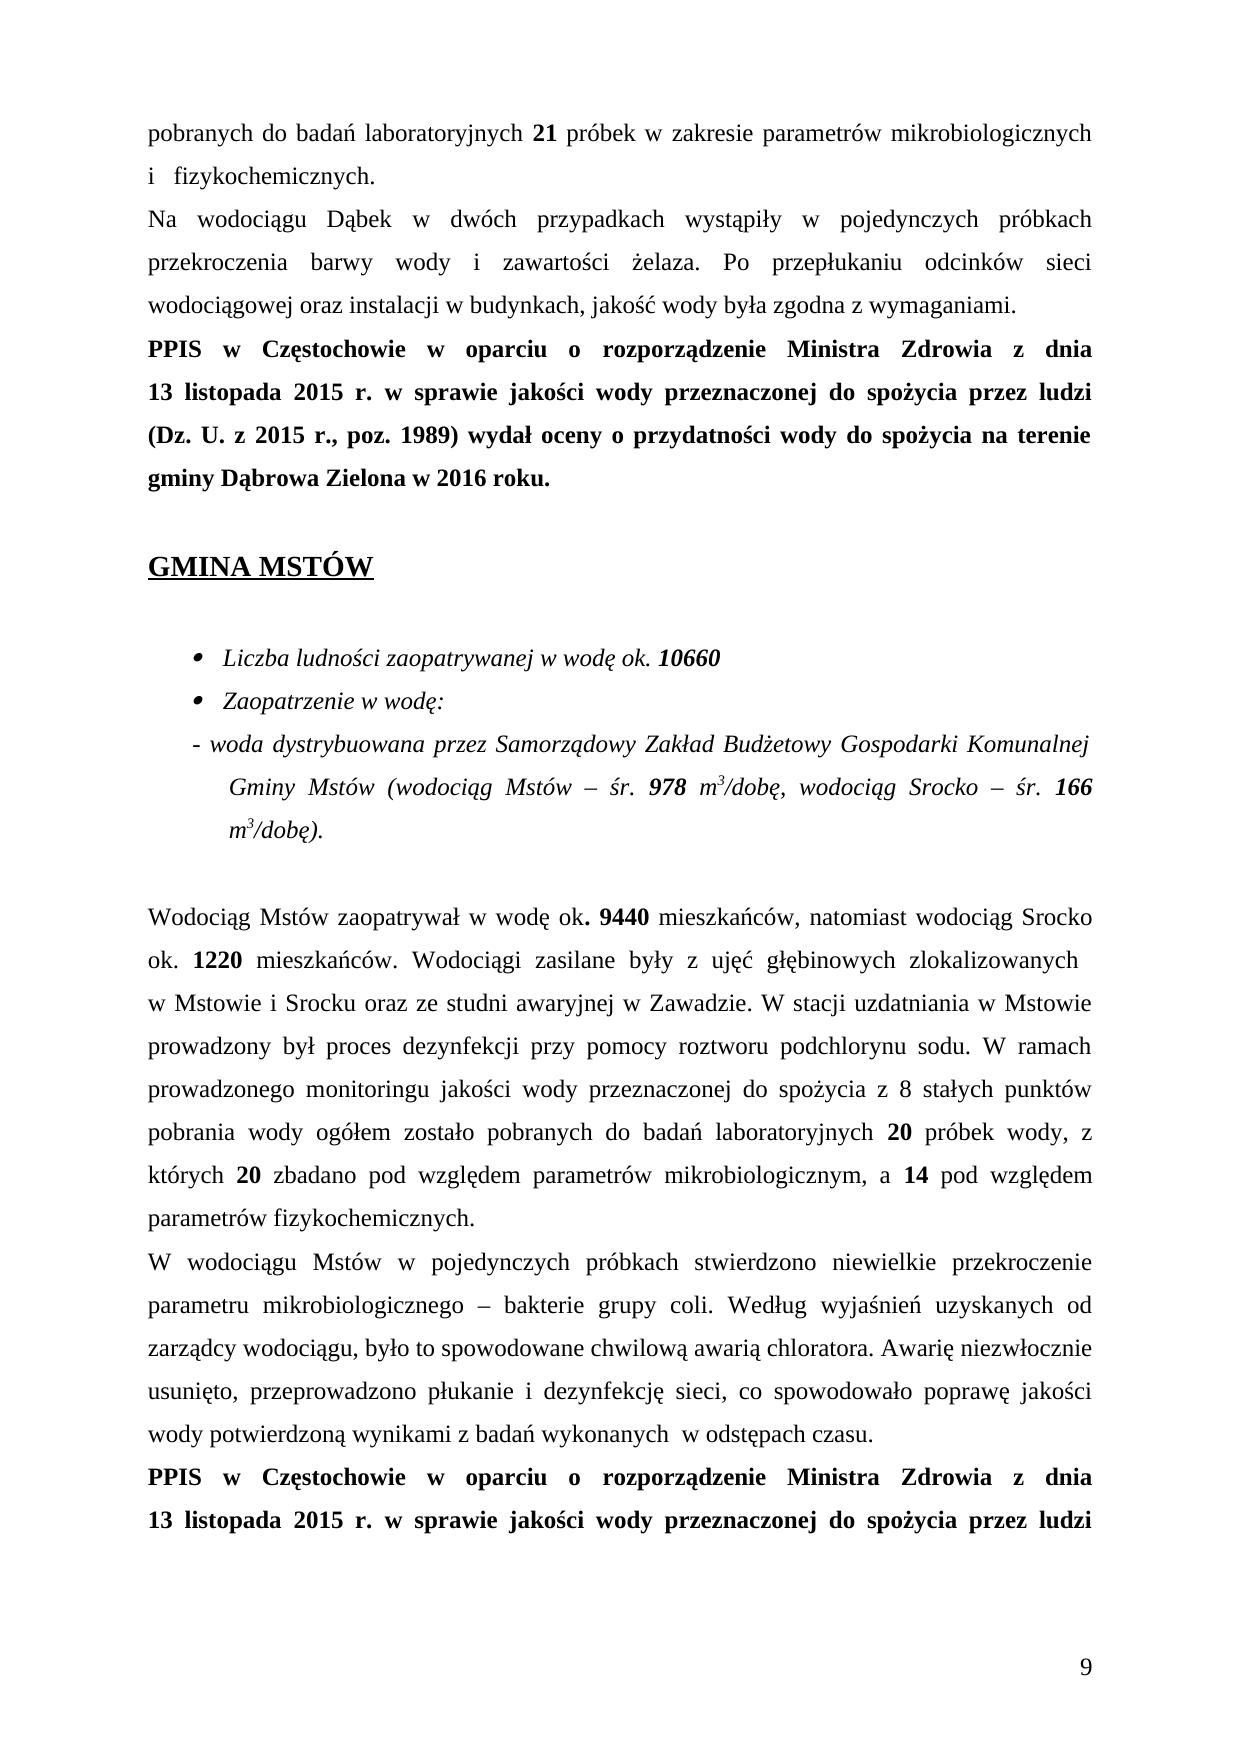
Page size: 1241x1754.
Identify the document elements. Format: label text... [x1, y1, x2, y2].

list Zaopatrzenie w wodę: [191, 686, 1093, 715]
text - woda dystrybuowana przez Samorządowy Zakład Budżetowy Gospodarki Komunalnej Gminy Mstów (wodociąg Mstów – śr. 978 m3/dobę, wodociąg Srocko – śr. 166 m3/dobę). [192, 729, 1093, 844]
text Na wodociągu Dąbek w dwóch przypadkach wystąpiły w pojedynczych próbkach przekroczenia barwy wody i zawartości żelaza. Po przepłukaniu odcinków sieci wodociągowej oraz instalacji w budynkach, jakość wody była zgodna z wymaganiami. [148, 204, 1093, 319]
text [148, 1462, 1093, 1534]
list Liczba ludności zaopatrywanej w wodę ok. 10660 [191, 643, 1093, 672]
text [148, 118, 1093, 190]
text PPIS w Częstochowie w oparciu o rozporządzenie Ministra Zdrowia z dnia 13 listopada 2015 r. w sprawie jakości wody przeznaczonej do spożycia przez ludzi (Dz. U. z 2015 r., poz. 1989) wydał oceny o przydatności wody do spożycia na terenie gminy Dąbrowa Zielona w 2016 roku. [148, 334, 1093, 492]
text W wodociągu Mstów w pojedynczych próbkach stwierdzono niewielkie przekroczenie parametru mikrobiologicznego – bakterie grupy coli. Według wyjaśnień uzyskanych od zarządcy wodociągu, było to spowodowane chwilową awarią chloratora. Awarię niezwłocznie usunięto, przeprowadzono płukanie i dezynfekcję sieci, co spowodowało poprawę jakości wody potwierdzoną wynikami z badań wykonanych w odstępach czasu. [148, 1247, 1093, 1448]
text Wodociąg Mstów zaopatrywał w wodę ok. 9440 mieszkańców, natomiast wodociąg Srocko ok. 1220 mieszkańców. Wodociągi zasilane były z ujęć głębinowych zlokalizowanych w Mstowie i Srocku oraz ze studni awaryjnej w Zawadzie. W stacji uzdatniania w Mstowie prowadzony był proces dezynfekcji przy pomocy roztworu podchlorynu sodu. W ramach prowadzonego monitoringu jakości wody przeznaczonej do spożycia z 8 stałych punktów pobrania wody ogółem zostało pobranych do badań laboratoryjnych 20 próbek wody, z których 20 zbadano pod względem parametrów mikrobiologicznym, a 14 pod względem parametrów fizykochemicznych. [148, 902, 1093, 1232]
text GMINA MSTÓW [148, 549, 1093, 583]
